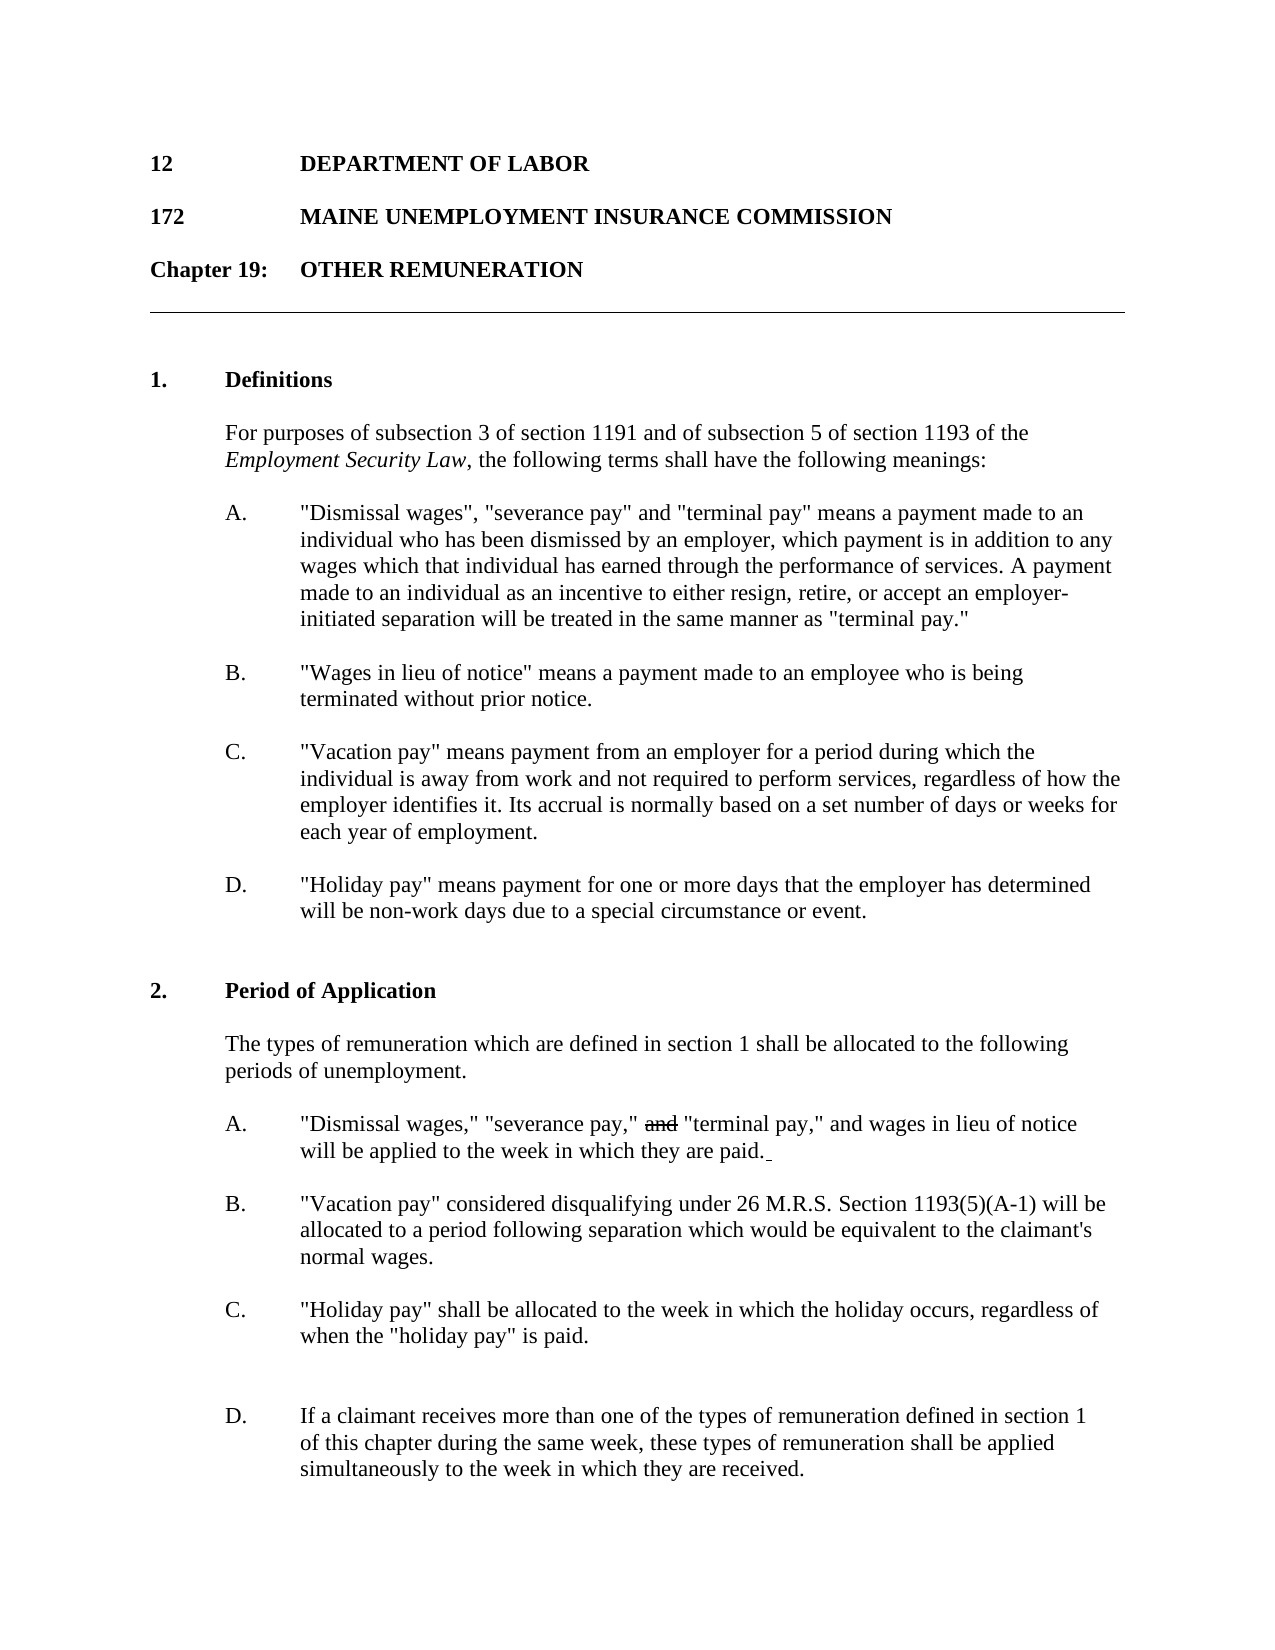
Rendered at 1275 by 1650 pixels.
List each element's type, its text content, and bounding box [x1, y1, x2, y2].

text The types of remuneration which are defined in section 1 shall be allocated to the following periods of unemployment. [150, 1030, 1125, 1083]
text B. "Wages in lieu of notice" means a payment made to an employee who is being terminated without prior notice. [150, 658, 1125, 711]
text 172 MAINE UNEMPLOYMENT INSURANCE COMMISSION [150, 203, 1125, 230]
text 12 DEPARTMENT OF LABOR [150, 150, 1125, 177]
text D. "Holiday pay" means payment for one or more days that the employer has determined will be non-work days due to a special circumstance or event. [150, 871, 1125, 924]
text B. "Vacation pay" considered disqualifying under 26 M.R.S. Section 1193(5)(A-1) will be allocated to a period following separation which would be equivalent to the claimant's normal wages. [225, 1189, 1125, 1269]
text 1. Definitions [150, 366, 1125, 393]
text D. If a claimant receives more than one of the types of remuneration defined in section 1 of this chapter during the same week, these types of remuneration shall be applied simultaneously to the week in which they are received. [150, 1402, 1106, 1482]
text 2. Period of Application [150, 977, 1125, 1004]
text For purposes of subsection 3 of section 1191 and of subsection 5 of section 1193 of the Employment Security Law, the following terms shall have the following meanings: [150, 419, 1125, 472]
text Chapter 19: OTHER REMUNERATION [150, 256, 1125, 283]
text C. "Holiday pay" shall be allocated to the week in which the holiday occurs, regardless of when the "holiday pay" is paid. [150, 1296, 1125, 1349]
text A. "Dismissal wages", "severance pay" and "terminal pay" means a payment made to an individual who has been dismissed by an employer, which payment is in addition to any wages which that individual has earned through the performance of services. A payment made to an individual as an incentive to either resign, retire, or accept an employer-initiated separation will be treated in the same manner as "terminal pay." [150, 499, 1125, 632]
text C. "Vacation pay" means payment from an employer for a period during which the individual is away from work and not required to perform services, regardless of how the employer identifies it. Its accrual is normally based on a set number of days or weeks for each year of employment. [150, 738, 1125, 844]
text A. "Dismissal wages," "severance pay," and "terminal pay," and wages in lieu of notice will be applied to the week in which they are paid. [150, 1110, 1125, 1163]
